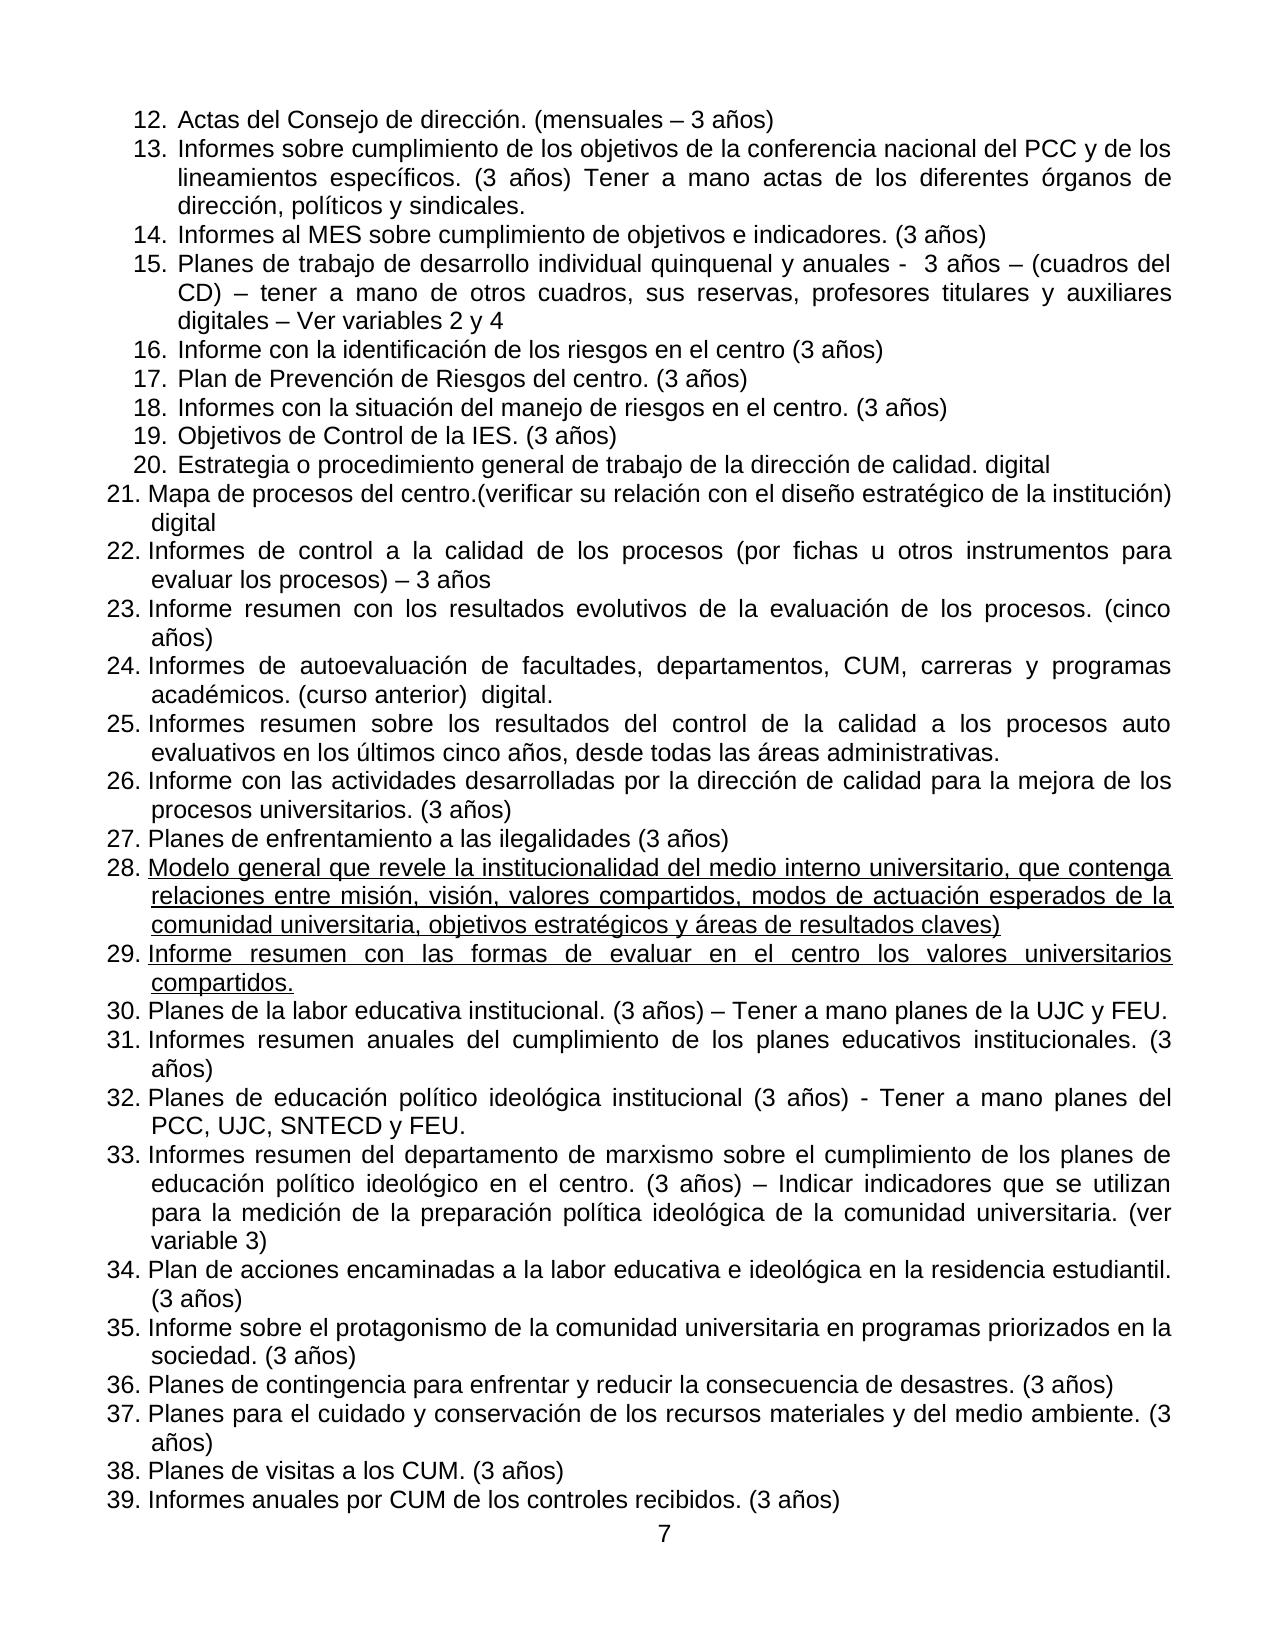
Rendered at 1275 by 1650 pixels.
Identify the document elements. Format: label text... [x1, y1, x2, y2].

list Planes para el cuidado y conservación de los recursos materiales y del medio ambiente. (3 años) [106, 1399, 1173, 1456]
list Plan de acciones encaminadas a la labor educativa e ideológica en la residencia estudiantil. (3 años) [106, 1255, 1173, 1312]
list Plan de Prevención de Riesgos del centro. (3 años) [133, 364, 1173, 392]
list Planes de enfrentamiento a las ilegalidades (3 años) [106, 824, 1173, 852]
list Informes de autoevaluación de facultades, departamentos, CUM, carreras y programas académicos. (curso anterior) digital. [106, 651, 1173, 709]
list Informes con la situación del manejo de riesgos en el centro. (3 años) [133, 392, 1173, 421]
list Actas del Consejo de dirección. (mensuales – 3 años) [133, 105, 1173, 134]
list Mapa de procesos del centro.(verificar su relación con el diseño estratégico de la institución) digital [106, 479, 1173, 536]
list Informes anuales por CUM de los controles recibidos. (3 años) [106, 1485, 1173, 1514]
list Informe resumen con las formas de evaluar en el centro los valores universitarios compartidos. [106, 939, 1173, 996]
list Informe con las actividades desarrolladas por la dirección de calidad para la mejora de los procesos universitarios. (3 años) [106, 766, 1173, 824]
list Informe con la identificación de los riesgos en el centro (3 años) [133, 335, 1173, 364]
list Estrategia o procedimiento general de trabajo de la dirección de calidad. digital [133, 450, 1173, 479]
list Informe resumen con los resultados evolutivos de la evaluación de los procesos. (cinco años) [106, 594, 1173, 651]
list Informes resumen anuales del cumplimiento de los planes educativos institucionales. (3 años) [106, 1025, 1173, 1082]
list Informes de control a la calidad de los procesos (por fichas u otros instrumentos para evaluar los procesos) – 3 años [106, 536, 1173, 594]
list Informe sobre el protagonismo de la comunidad universitaria en programas priorizados en la sociedad. (3 años) [106, 1312, 1173, 1370]
list Planes de educación político ideológica institucional (3 años) - Tener a mano planes del PCC, UJC, SNTECD y FEU. [106, 1082, 1173, 1140]
list Informes sobre cumplimiento de los objetivos de la conferencia nacional del PCC y de los lineamientos específicos. (3 años) Tener a mano actas de los diferentes órganos de dirección, políticos y sindicales. [133, 134, 1173, 220]
list Informes resumen del departamento de marxismo sobre el cumplimiento de los planes de educación político ideológico en el centro. (3 años) – Indicar indicadores que se utilizan para la medición de la preparación política ideológica de la comunidad universitaria. (ver variable 3) [106, 1140, 1173, 1255]
list Planes de contingencia para enfrentar y reducir la consecuencia de desastres. (3 años) [106, 1370, 1173, 1399]
list Informes al MES sobre cumplimiento de objetivos e indicadores. (3 años) [133, 220, 1173, 249]
list Objetivos de Control de la IES. (3 años) [133, 421, 1173, 450]
list Planes de visitas a los CUM. (3 años) [106, 1456, 1173, 1485]
list Modelo general que revele la institucionalidad del medio interno universitario, que contenga relaciones entre misión, visión, valores compartidos, modos de actuación esperados de la comunidad universitaria, objetivos estratégicos y áreas de resultados claves) [106, 852, 1173, 939]
list Planes de la labor educativa institucional. (3 años) – Tener a mano planes de la UJC y FEU. [106, 996, 1173, 1025]
list Planes de trabajo de desarrollo individual quinquenal y anuales - 3 años – (cuadros del CD) – tener a mano de otros cuadros, sus reservas, profesores titulares y auxiliares digitales – Ver variables 2 y 4 [133, 249, 1173, 335]
list Informes resumen sobre los resultados del control de la calidad a los procesos auto evaluativos en los últimos cinco años, desde todas las áreas administrativas. [106, 709, 1173, 766]
